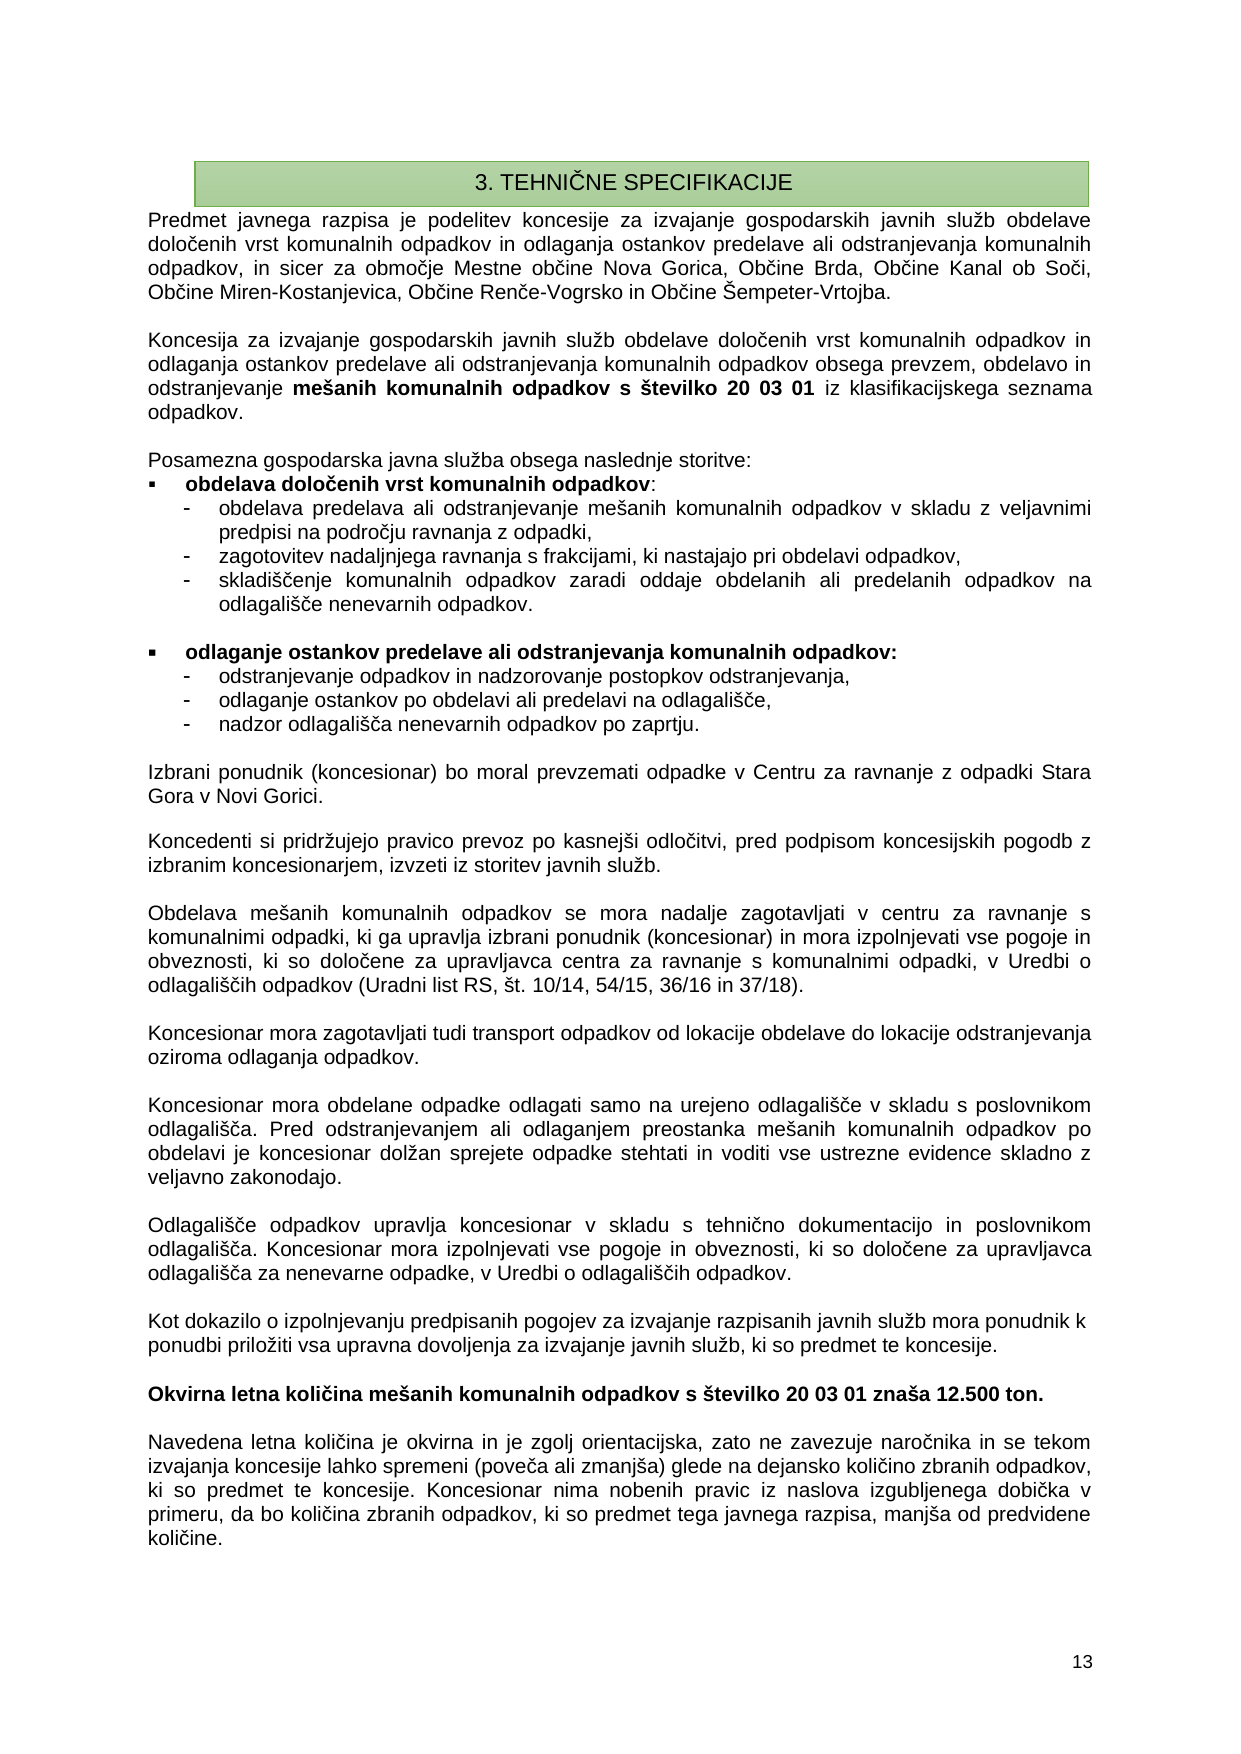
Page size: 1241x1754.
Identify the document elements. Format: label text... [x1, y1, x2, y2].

text Odlagališče odpadkov upravlja koncesionar v skladu s tehnično dokumentacijo in poslovnikom odlagališča. Koncesionar mora izpolnjevati vse pogoje in obveznosti, ki so določene za upravljavca odlagališča za nenevarne odpadke, v Uredbi o odlagališčih odpadkov. [148, 1213, 1093, 1284]
text Koncesionar mora obdelane odpadke odlagati samo na urejeno odlagališče v skladu s poslovnikom odlagališča. Pred odstranjevanjem ali odlaganjem preostanka mešanih komunalnih odpadkov po obdelavi je koncesionar dolžan sprejete odpadke stehtati in voditi vse ustrezne evidence skladno z veljavno zakonodajo. [148, 1093, 1093, 1189]
text Kot dokazilo o izpolnjevanju predpisanih pogojev za izvajanje razpisanih javnih služb mora ponudnik k ponudbi priložiti vsa upravna dovoljenja za izvajanje javnih služb, ki so predmet te koncesije. [148, 1308, 1093, 1356]
text Predmet javnega razpisa je podelitev koncesije za izvajanje gospodarskih javnih služb obdelave določenih vrst komunalnih odpadkov in odlaganja ostankov predelave ali odstranjevanja komunalnih odpadkov, in sicer za območje Mestne občine Nova Gorica, Občine Brda, Občine Kanal ob Soči, Občine Miren-Kostanjevica, Občine Renče-Vogrsko in Občine Šempeter-Vrtojba. [148, 172, 1093, 304]
list odlaganje ostankov predelave ali odstranjevanja komunalnih odpadkov: [148, 640, 1093, 664]
text Posamezna gospodarska javna služba obsega naslednje storitve: [148, 448, 1093, 472]
list odstranjevanje odpadkov in nadzorovanje postopkov odstranjevanja, [183, 664, 1093, 688]
text Koncesija za izvajanje gospodarskih javnih služb obdelave določenih vrst komunalnih odpadkov in odlaganja ostankov predelave ali odstranjevanja komunalnih odpadkov obsega prevzem, obdelavo in odstranjevanje mešanih komunalnih odpadkov s številko 20 03 01 iz klasifikacijskega seznama odpadkov. [148, 328, 1093, 424]
list zagotovitev nadaljnjega ravnanja s frakcijami, ki nastajajo pri obdelavi odpadkov, [183, 544, 1093, 568]
text Navedena letna količina je okvirna in je zgolj orientacijska, zato ne zavezuje naročnika in se tekom izvajanja koncesije lahko spremeni (poveča ali zmanjša) glede na dejansko količino zbranih odpadkov, ki so predmet te koncesije. Koncesionar nima nobenih pravic iz naslova izgubljenega dobička v primeru, da bo količina zbranih odpadkov, ki so predmet tega javnega razpisa, manjša od predvidene količine. [148, 1429, 1093, 1549]
text Koncedenti si pridržujejo pravico prevoz po kasnejši odločitvi, pred podpisom koncesijskih pogodb z izbranim koncesionarjem, izvzeti iz storitev javnih služb. [148, 829, 1093, 877]
text Izbrani ponudnik (koncesionar) bo moral prevzemati odpadke v Centru za ravnanje z odpadki Stara Gora v Novi Gorici. [148, 760, 1093, 808]
list obdelava predelava ali odstranjevanje mešanih komunalnih odpadkov v skladu z veljavnimi predpisi na področju ravnanja z odpadki, [183, 496, 1093, 544]
text Okvirna letna količina mešanih komunalnih odpadkov s številko 20 03 01 znaša 12.500 ton. [148, 1382, 1093, 1406]
list skladiščenje komunalnih odpadkov zaradi oddaje obdelanih ali predelanih odpadkov na odlagališče nenevarnih odpadkov. [183, 568, 1093, 616]
list odlaganje ostankov po obdelavi ali predelavi na odlagališče, [183, 688, 1093, 712]
list obdelava določenih vrst komunalnih odpadkov: [148, 472, 1093, 496]
list nadzor odlagališča nenevarnih odpadkov po zaprtju. [183, 712, 1093, 736]
text Koncesionar mora zagotavljati tudi transport odpadkov od lokacije obdelave do lokacije odstranjevanja oziroma odlaganja odpadkov. [148, 1021, 1093, 1069]
text Obdelava mešanih komunalnih odpadkov se mora nadalje zagotavljati v centru za ravnanje s komunalnimi odpadki, ki ga upravlja izbrani ponudnik (koncesionar) in mora izpolnjevati vse pogoje in obveznosti, ki so določene za upravljavca centra za ravnanje s komunalnimi odpadki, v Uredbi o odlagališčih odpadkov (Uradni list RS, št. 10/14, 54/15, 36/16 in 37/18). [148, 901, 1093, 997]
